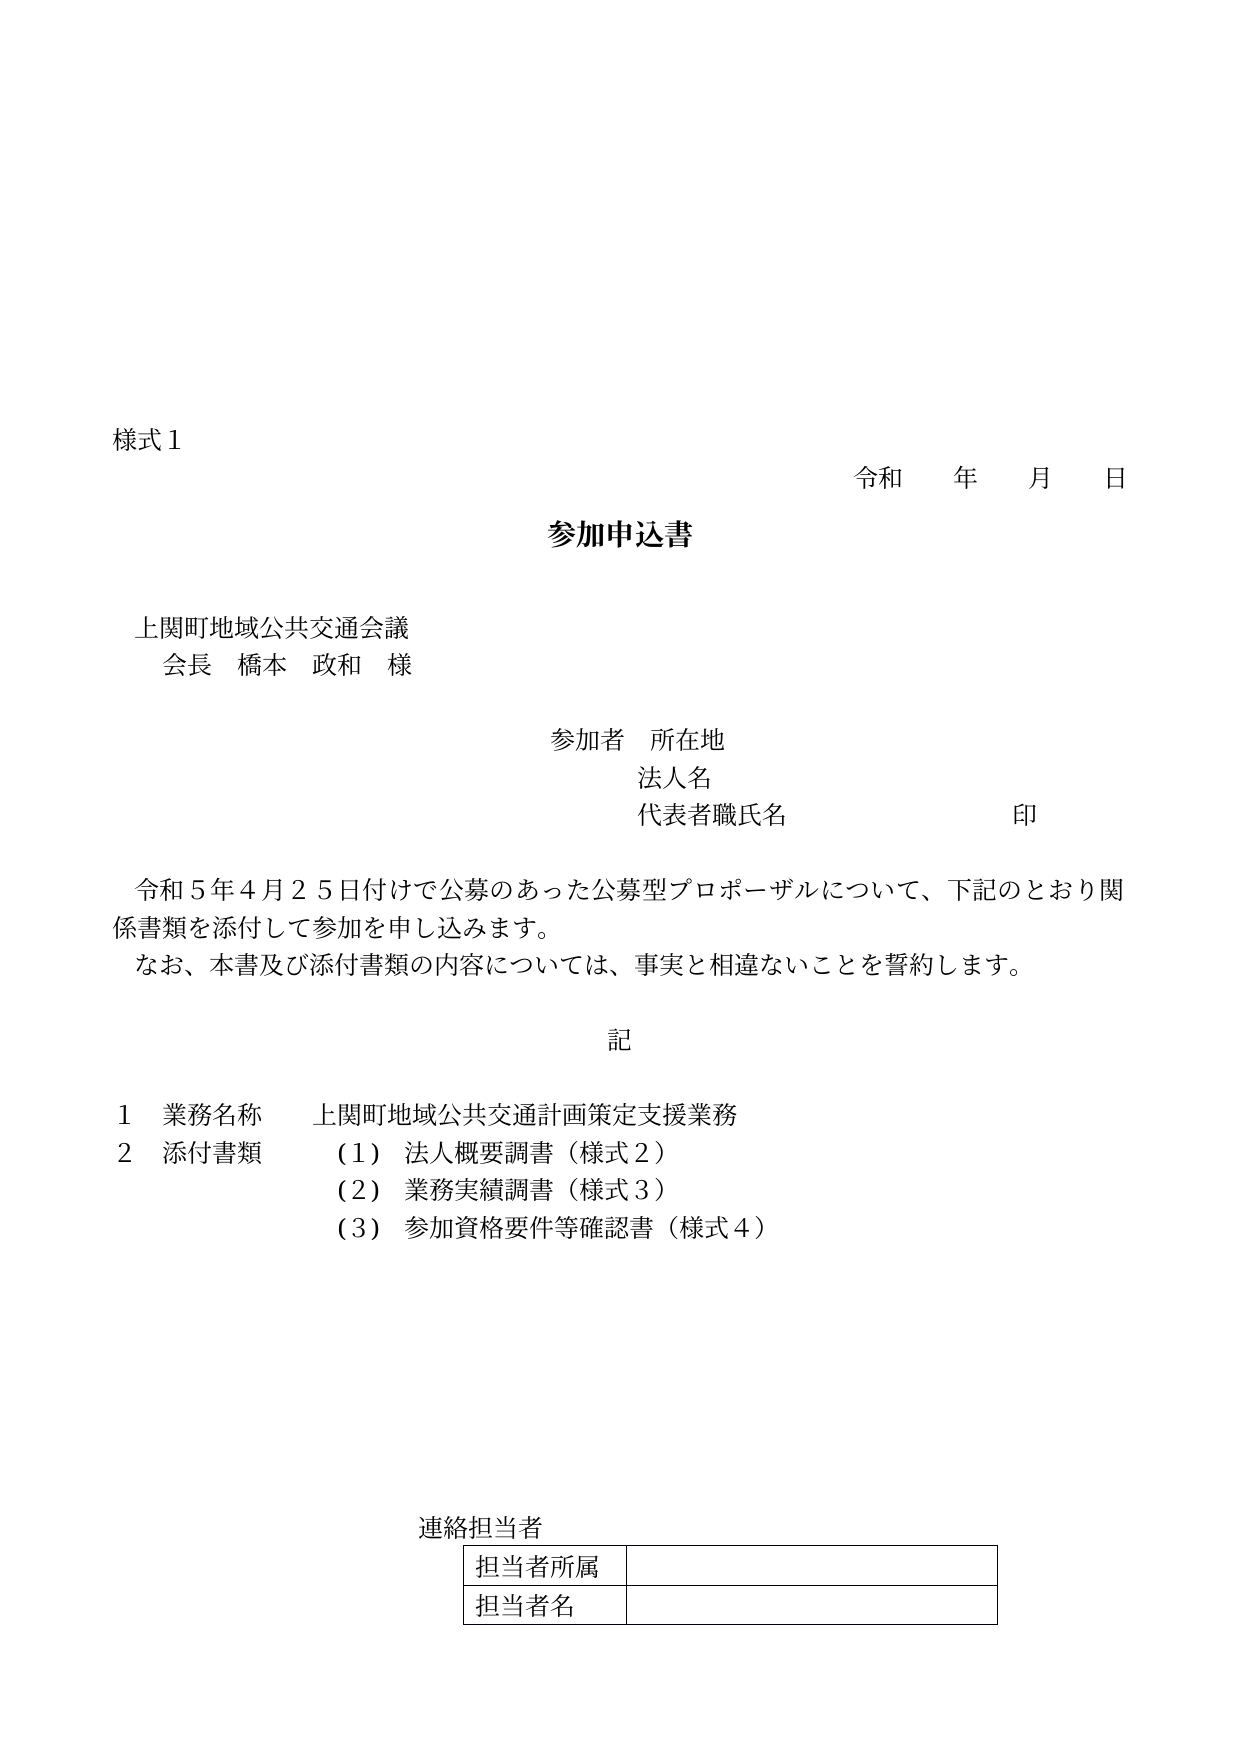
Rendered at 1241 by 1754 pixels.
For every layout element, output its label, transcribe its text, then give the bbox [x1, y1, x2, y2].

text ２ 添付書類 (１) 法人概要調書（様式２） [112, 1133, 1128, 1170]
text (２) 業務実績調書（様式３） [112, 1170, 1128, 1208]
text (３) 参加資格要件等確認書（様式４） [112, 1208, 1128, 1245]
text 参加者 所在地 [112, 720, 1128, 758]
text 令和５年４月２５日付けで公募のあった公募型プロポーザルについて、下記のとおり関係書類を添付して参加を申し込みます。 [112, 870, 1128, 945]
table_cell 担当者名 [464, 1586, 626, 1624]
table_cell [627, 1586, 997, 1624]
text 代表者職氏名 印 [112, 795, 1128, 833]
table_header 担当者所属 [464, 1546, 626, 1584]
text 令和 年 月 日 [112, 458, 1128, 495]
text 会長 橋本 政和 様 [112, 645, 1128, 683]
text １ 業務名称 上関町地域公共交通計画策定支援業務 [112, 1095, 1128, 1133]
text なお、本書及び添付書類の内容については、事実と相違ないことを誓約します。 [112, 945, 1128, 983]
text 連絡担当者 [112, 1508, 1128, 1545]
text 記 [112, 1020, 1128, 1058]
text 様式１ [112, 420, 1128, 458]
text 上関町地域公共交通会議 [112, 608, 1128, 645]
text 参加申込書 [112, 495, 1128, 570]
table_header [627, 1546, 997, 1584]
text 法人名 [112, 758, 1128, 795]
